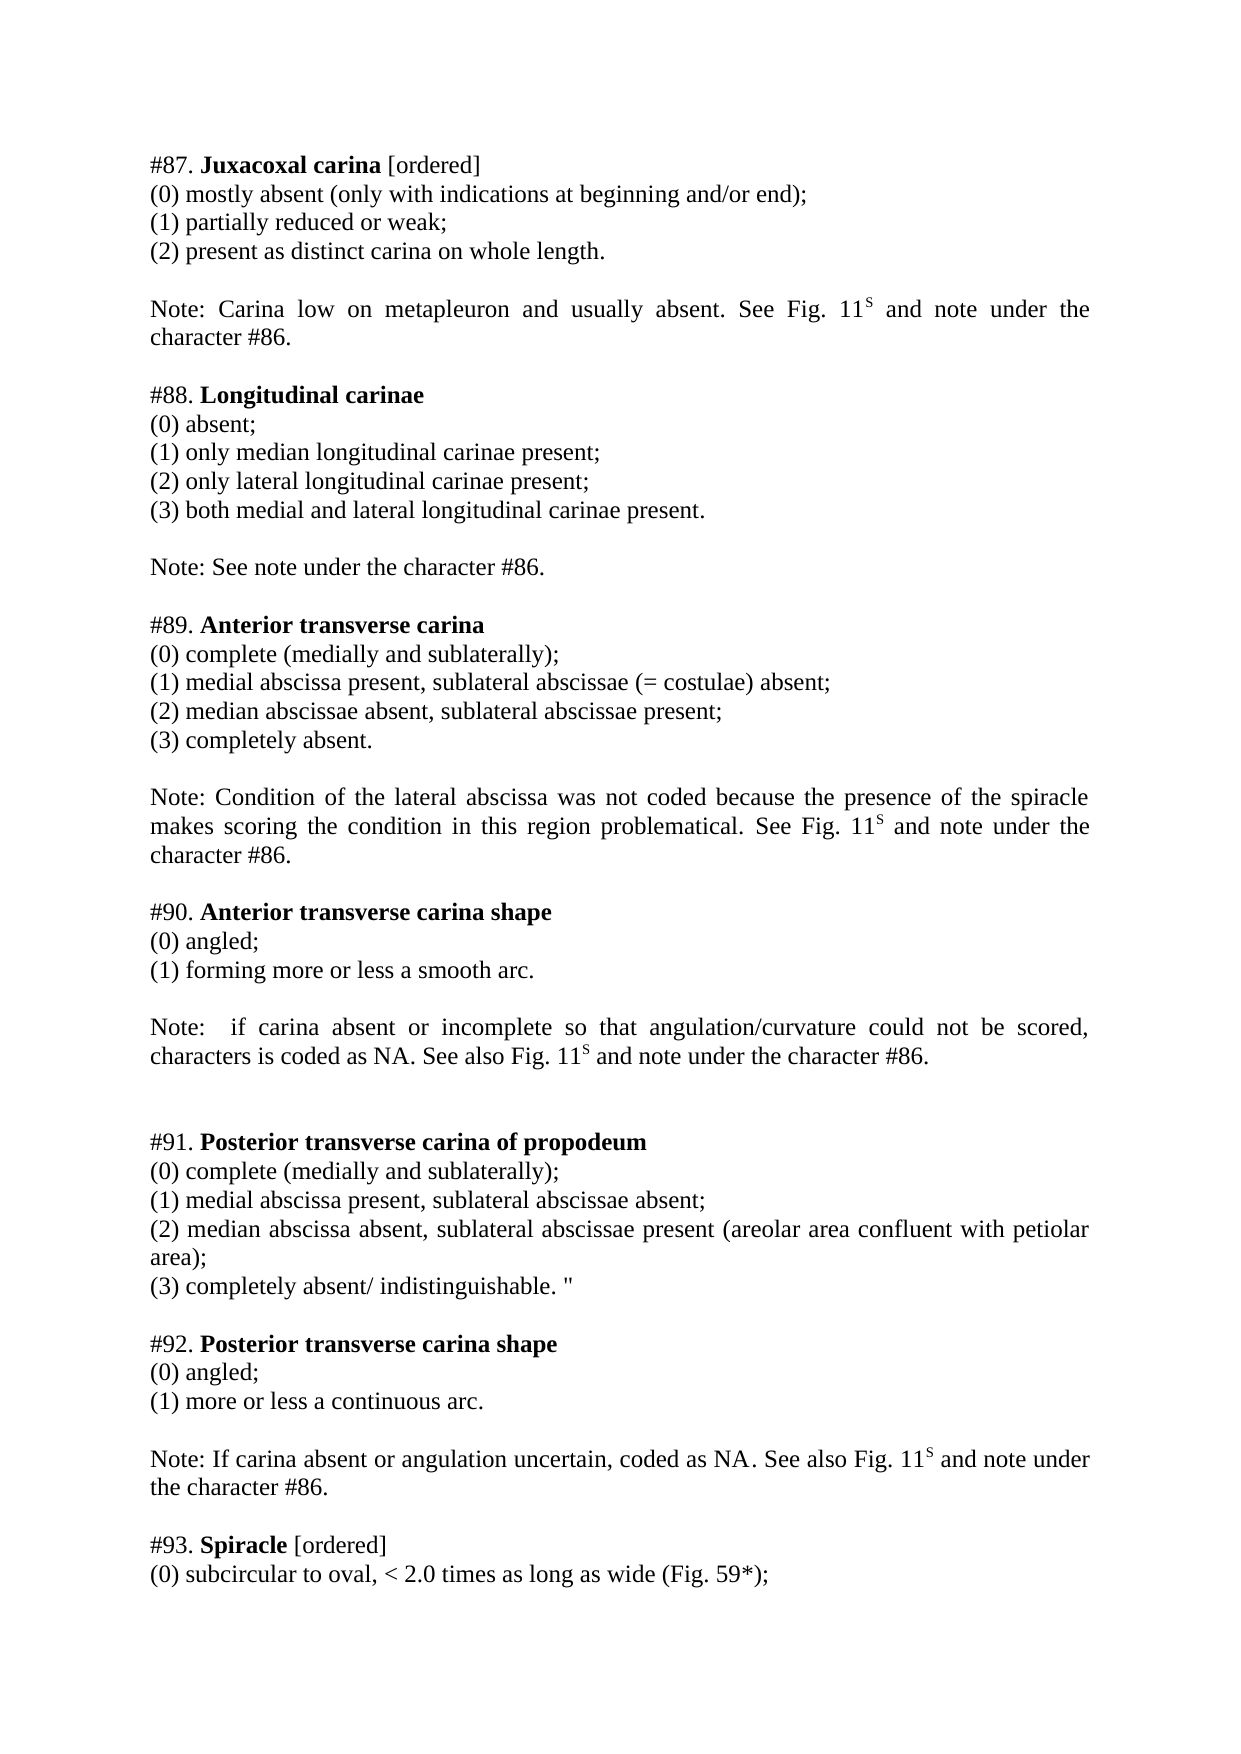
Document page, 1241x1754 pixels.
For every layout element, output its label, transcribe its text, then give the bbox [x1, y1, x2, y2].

text (3) both medial and lateral longitudinal carinae present. [150, 495, 1090, 524]
text (3) completely absent/ indistinguishable. " [150, 1271, 1090, 1300]
text (1) partially reduced or weak; [150, 207, 1090, 236]
text Note: Condition of the lateral abscissa was not coded because the presence of the spiracle makes scoring the condition in this region problematical. See Fig. 11S and note under the character #86. [150, 782, 1090, 869]
text (3) completely absent. [150, 725, 1090, 754]
text (1) forming more or less a smooth arc. [150, 955, 1090, 984]
text Note: If carina absent or angulation uncertain, coded as NA. See also Fig. 11S and note under the character #86. [150, 1444, 1090, 1501]
text #88. Longitudinal carinae [150, 380, 1090, 409]
text (2) only lateral longitudinal carinae present; [150, 466, 1090, 495]
text (0) angled; [150, 1357, 1090, 1386]
text #93. Spiracle [ordered] [150, 1530, 1090, 1559]
text (2) median abscissae absent, sublateral abscissae present; [150, 696, 1090, 725]
text Note: See note under the character #86. [150, 552, 1090, 581]
text #92. Posterior transverse carina shape [150, 1329, 1090, 1357]
text (0) complete (medially and sublaterally); [150, 1156, 1090, 1185]
text #87. Juxacoxal carina [ordered] [150, 150, 1090, 179]
text (0) complete (medially and sublaterally); [150, 639, 1090, 667]
text (0) mostly absent (only with indications at beginning and/or end); [150, 179, 1090, 207]
text Note: Carina low on metapleuron and usually absent. See Fig. 11S and note under the character #86. [150, 294, 1090, 351]
text (0) angled; [150, 926, 1090, 955]
text (2) present as distinct carina on whole length. [150, 236, 1090, 265]
text (1) medial abscissa present, sublateral abscissae (= costulae) absent; [150, 667, 1090, 696]
text #90. Anterior transverse carina shape [150, 897, 1090, 926]
text (1) medial abscissa present, sublateral abscissae absent; [150, 1185, 1090, 1214]
text (2) median abscissa absent, sublateral abscissae present (areolar area confluent with petiolar area); [150, 1214, 1090, 1271]
text Note: if carina absent or incomplete so that angulation/curvature could not be scored, characters is coded as NA. See also Fig. 11S and note under the character #86. [150, 1012, 1090, 1070]
text #91. Posterior transverse carina of propodeum [150, 1127, 1090, 1156]
text (0) subcircular to oval, < 2.0 times as long as wide (Fig. 59*); [150, 1559, 1090, 1587]
text #89. Anterior transverse carina [150, 610, 1090, 639]
text (1) more or less a continuous arc. [150, 1386, 1090, 1415]
text (1) only median longitudinal carinae present; [150, 437, 1090, 466]
text (0) absent; [150, 409, 1090, 437]
